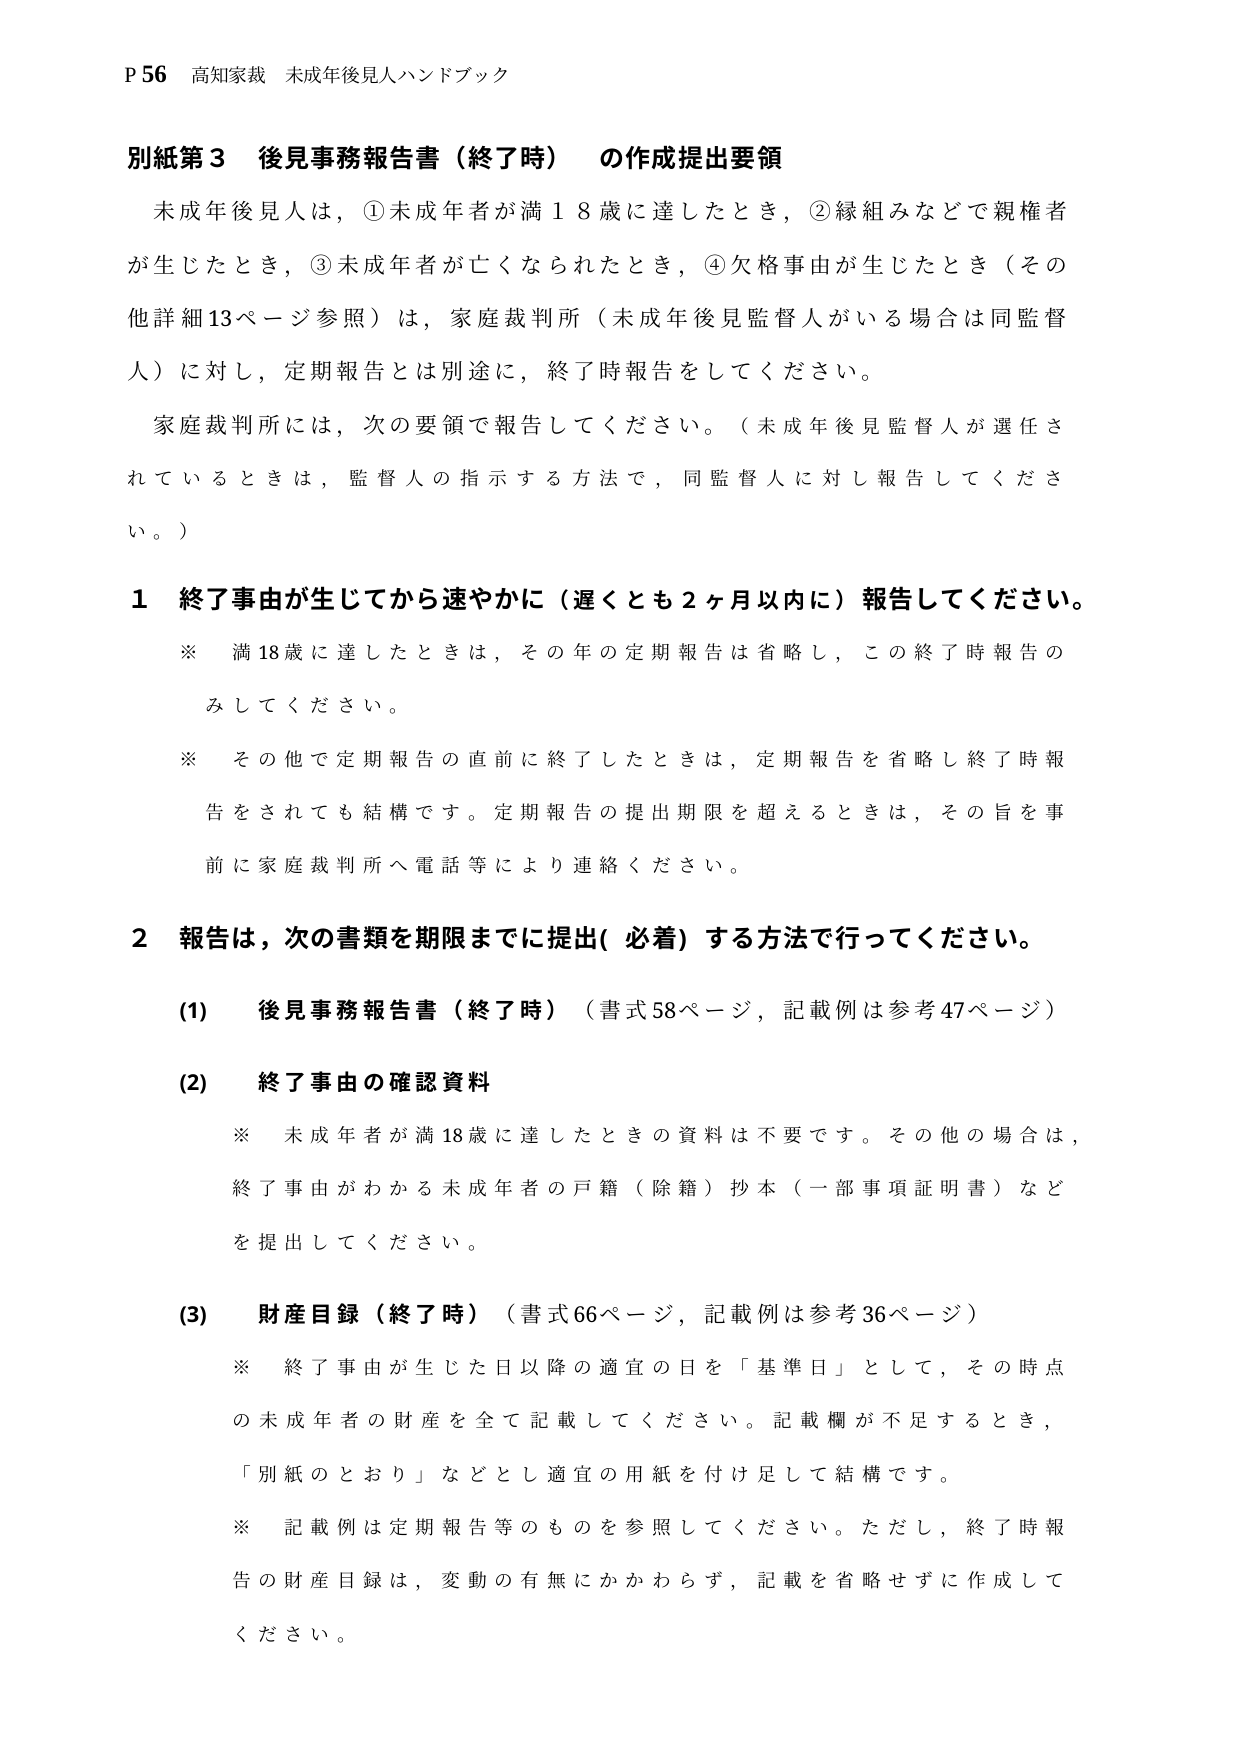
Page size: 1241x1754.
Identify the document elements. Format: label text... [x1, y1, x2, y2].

text 家庭裁判所には，次の要領で報告してください。（未成年後見監督人が選任されているときは，監督人の指示する方法で，同監督人に対し報告してください。） [127, 397, 1072, 557]
text ※ 満18歳に達したときは，その年の定期報告は省略し，この終了時報告のみしてください。 [127, 625, 1072, 731]
text ※ 未成年者が満18歳に達したときの資料は不要です。その他の場合は，終了事由がわかる未成年者の戸籍（除籍）抄本（一部事項証明書）などを提出してください。 [127, 1108, 1072, 1268]
text 未成年後見人は，①未成年者が満１８歳に達したとき，②縁組みなどで親権者が生じたとき，③未成年者が亡くなられたとき，④欠格事由が生じたとき（その他詳細6ページ参照）は，家庭裁判所（未成年後見監督人がいる場合は同監督人）に対し，定期報告とは別途に，終了時報告をしてください。 [127, 183, 1072, 397]
text (1) 後見事務報告書（終了時）（書式27ページ，記載例は参考22ページ） [127, 982, 1072, 1036]
text ２ 報告は，次の書類を期限までに提出(必着)する方法で行ってください。 [127, 910, 1072, 963]
subtitle 別紙第３ 後見事務報告書（終了時） の作成提出要領 [127, 130, 1072, 183]
text ※ 終了事由が生じた日以降の適宜の日を「基準日」として，その時点の未成年者の財産を全て記載してください。記載欄が不足するとき，「別紙のとおり」などとし適宜の用紙を付け足して結構です。 [127, 1340, 1072, 1500]
text ※ その他で定期報告の直前に終了したときは，定期報告を省略し終了時報告をされても結構です。定期報告の提出期限を超えるときは，その旨を事前に家庭裁判所へ電話等により連絡ください。 [127, 731, 1072, 891]
text (2) 終了事由の確認資料 [127, 1054, 1072, 1108]
text ※ 記載例は定期報告等のものを参照してください。ただし，終了時報告の財産目録は，変動の有無にかかわらず，記載を省略せずに作成してください。 [127, 1500, 1072, 1660]
text １ 終了事由が生じてから速やかに（遅くとも２ヶ月以内に）報告してください。 [127, 571, 1072, 625]
text (3) 財産目録（終了時）（書式31ページ，記載例は参考18ページ） [127, 1286, 1072, 1340]
